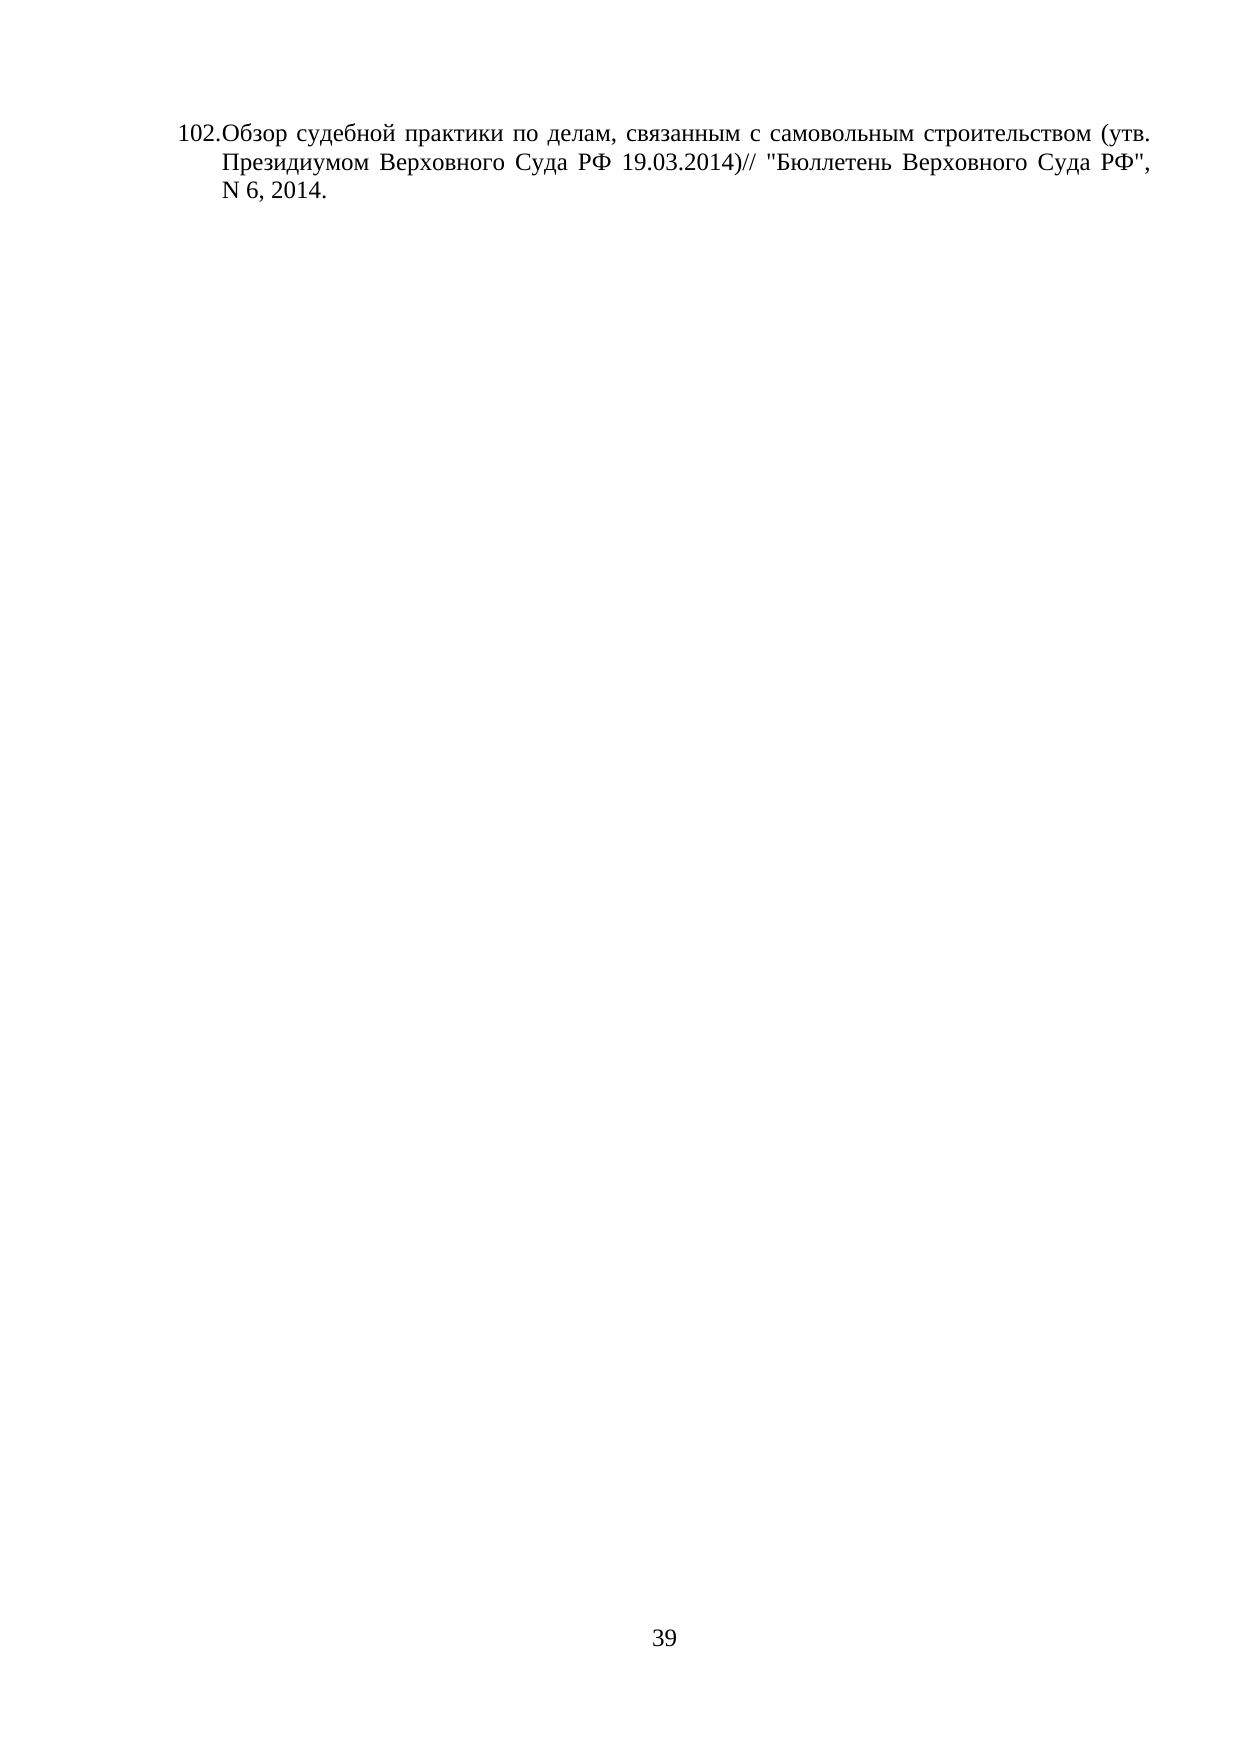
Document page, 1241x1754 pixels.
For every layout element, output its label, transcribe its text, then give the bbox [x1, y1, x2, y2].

list Обзор судебной практики по делам, связанным с самовольным строительством (утв. Президиумом Верховного Суда РФ 19.03.2014)// "Бюллетень Верховного Суда РФ", N 6, 2014. [177, 118, 1152, 204]
